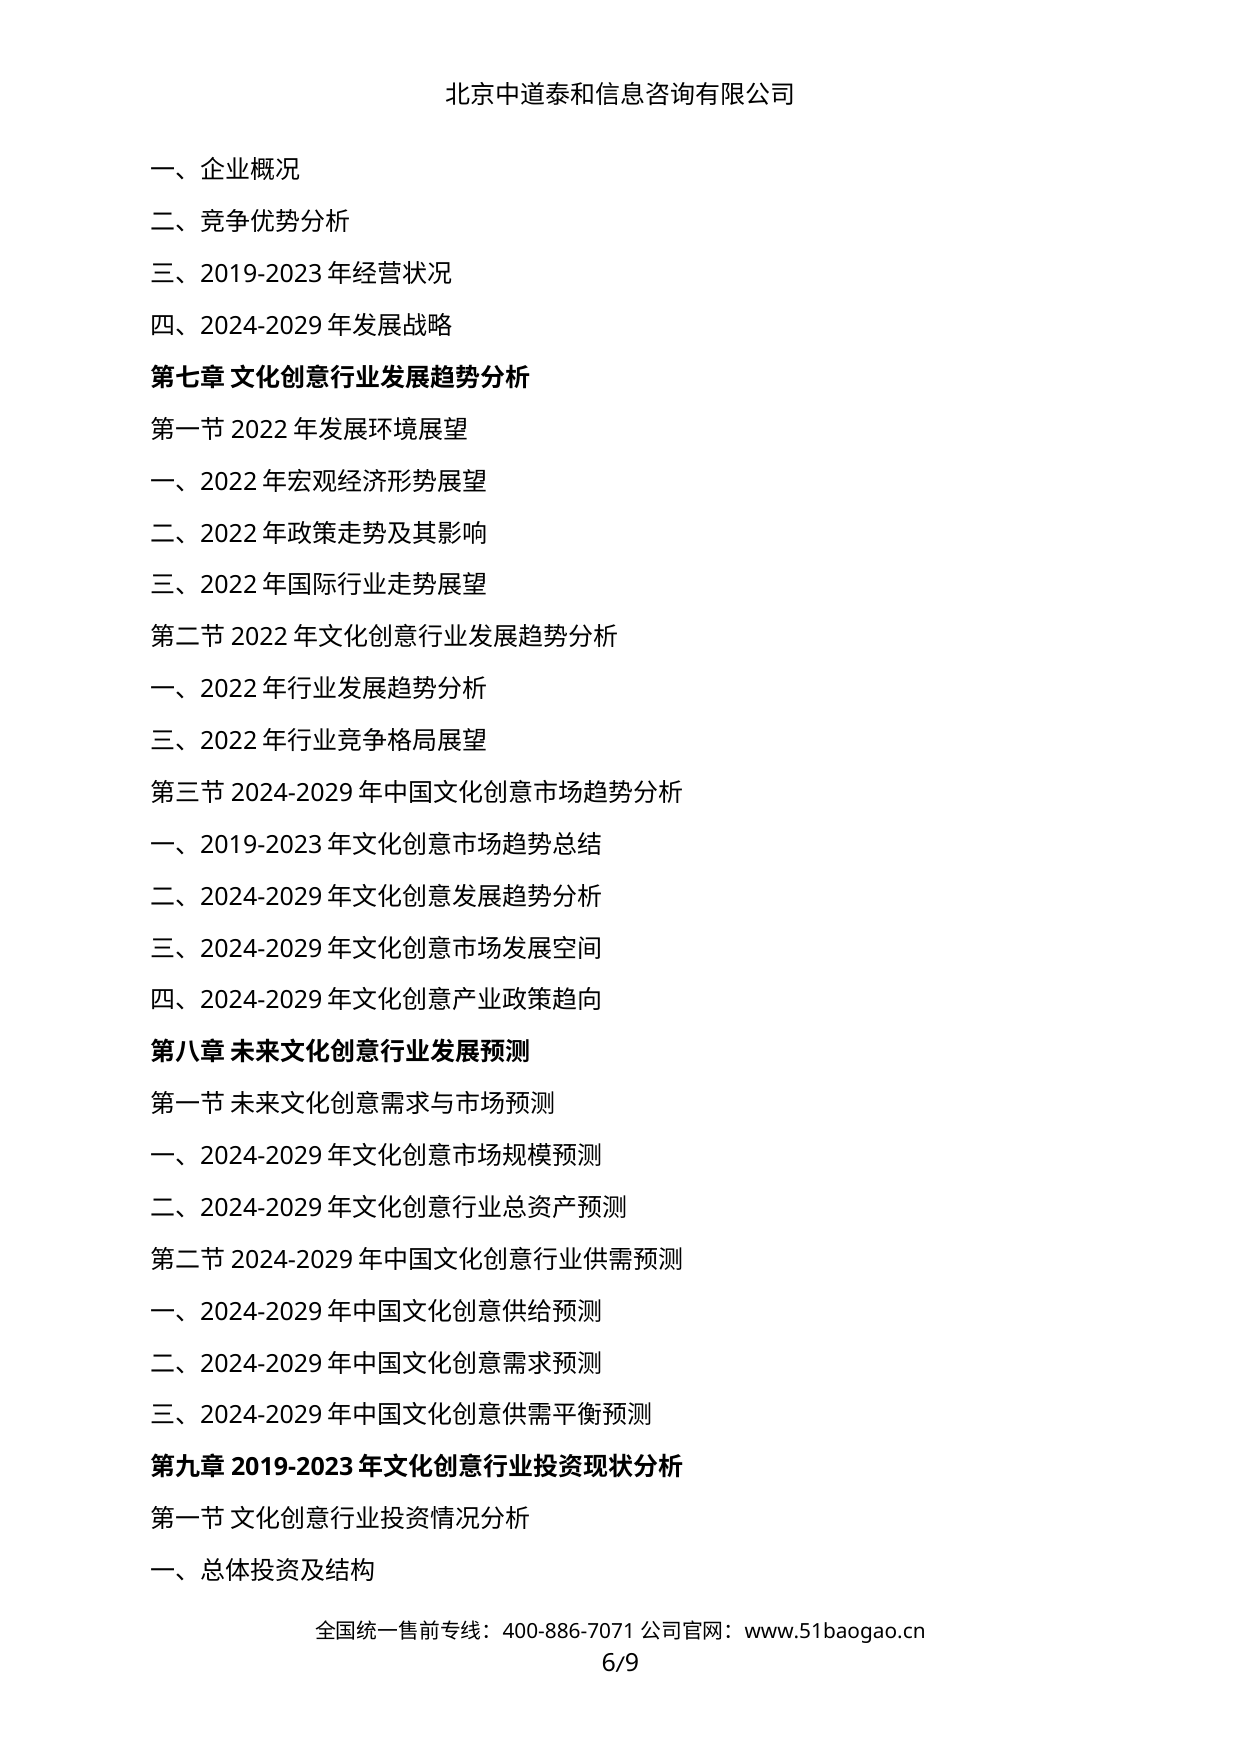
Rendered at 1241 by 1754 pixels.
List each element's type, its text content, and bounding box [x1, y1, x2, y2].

text 一、2024-2029年文化创意市场规模预测 [150, 1136, 1090, 1172]
text 四、2024-2029年发展战略 [150, 306, 1090, 342]
text 三、2022年行业竞争格局展望 [150, 721, 1090, 757]
text 一、2019-2023年文化创意市场趋势总结 [150, 824, 1090, 861]
text 第二节 2022年文化创意行业发展趋势分析 [150, 617, 1090, 653]
text 三、2022年国际行业走势展望 [150, 565, 1090, 601]
text 一、2022年宏观经济形势展望 [150, 461, 1090, 497]
text 第一节 2022年发展环境展望 [150, 409, 1090, 446]
text 二、2022年政策走势及其影响 [150, 513, 1090, 549]
text 二、竞争优势分析 [150, 202, 1090, 238]
text 三、2024-2029年文化创意市场发展空间 [150, 928, 1090, 964]
text 一、企业概况 [150, 150, 1090, 186]
text 四、2024-2029年文化创意产业政策趋向 [150, 980, 1090, 1016]
text 一、2024-2029年中国文化创意供给预测 [150, 1291, 1090, 1327]
text 二、2024-2029年文化创意行业总资产预测 [150, 1187, 1090, 1224]
text 三、2024-2029年中国文化创意供需平衡预测 [150, 1395, 1090, 1431]
text 三、2019-2023年经营状况 [150, 254, 1090, 290]
text 二、2024-2029年文化创意发展趋势分析 [150, 876, 1090, 912]
text 一、总体投资及结构 [150, 1551, 1090, 1587]
text 第三节 2024-2029年中国文化创意市场趋势分析 [150, 772, 1090, 809]
text 第九章 2019-2023年文化创意行业投资现状分析 [150, 1447, 1090, 1483]
text 第八章 未来文化创意行业发展预测 [150, 1032, 1090, 1068]
text 第一节 文化创意行业投资情况分析 [150, 1499, 1090, 1535]
text 第七章 文化创意行业发展趋势分析 [150, 357, 1090, 394]
text 第二节 2024-2029年中国文化创意行业供需预测 [150, 1239, 1090, 1276]
text 二、2024-2029年中国文化创意需求预测 [150, 1343, 1090, 1379]
text 一、2022年行业发展趋势分析 [150, 669, 1090, 705]
text 第一节 未来文化创意需求与市场预测 [150, 1084, 1090, 1120]
